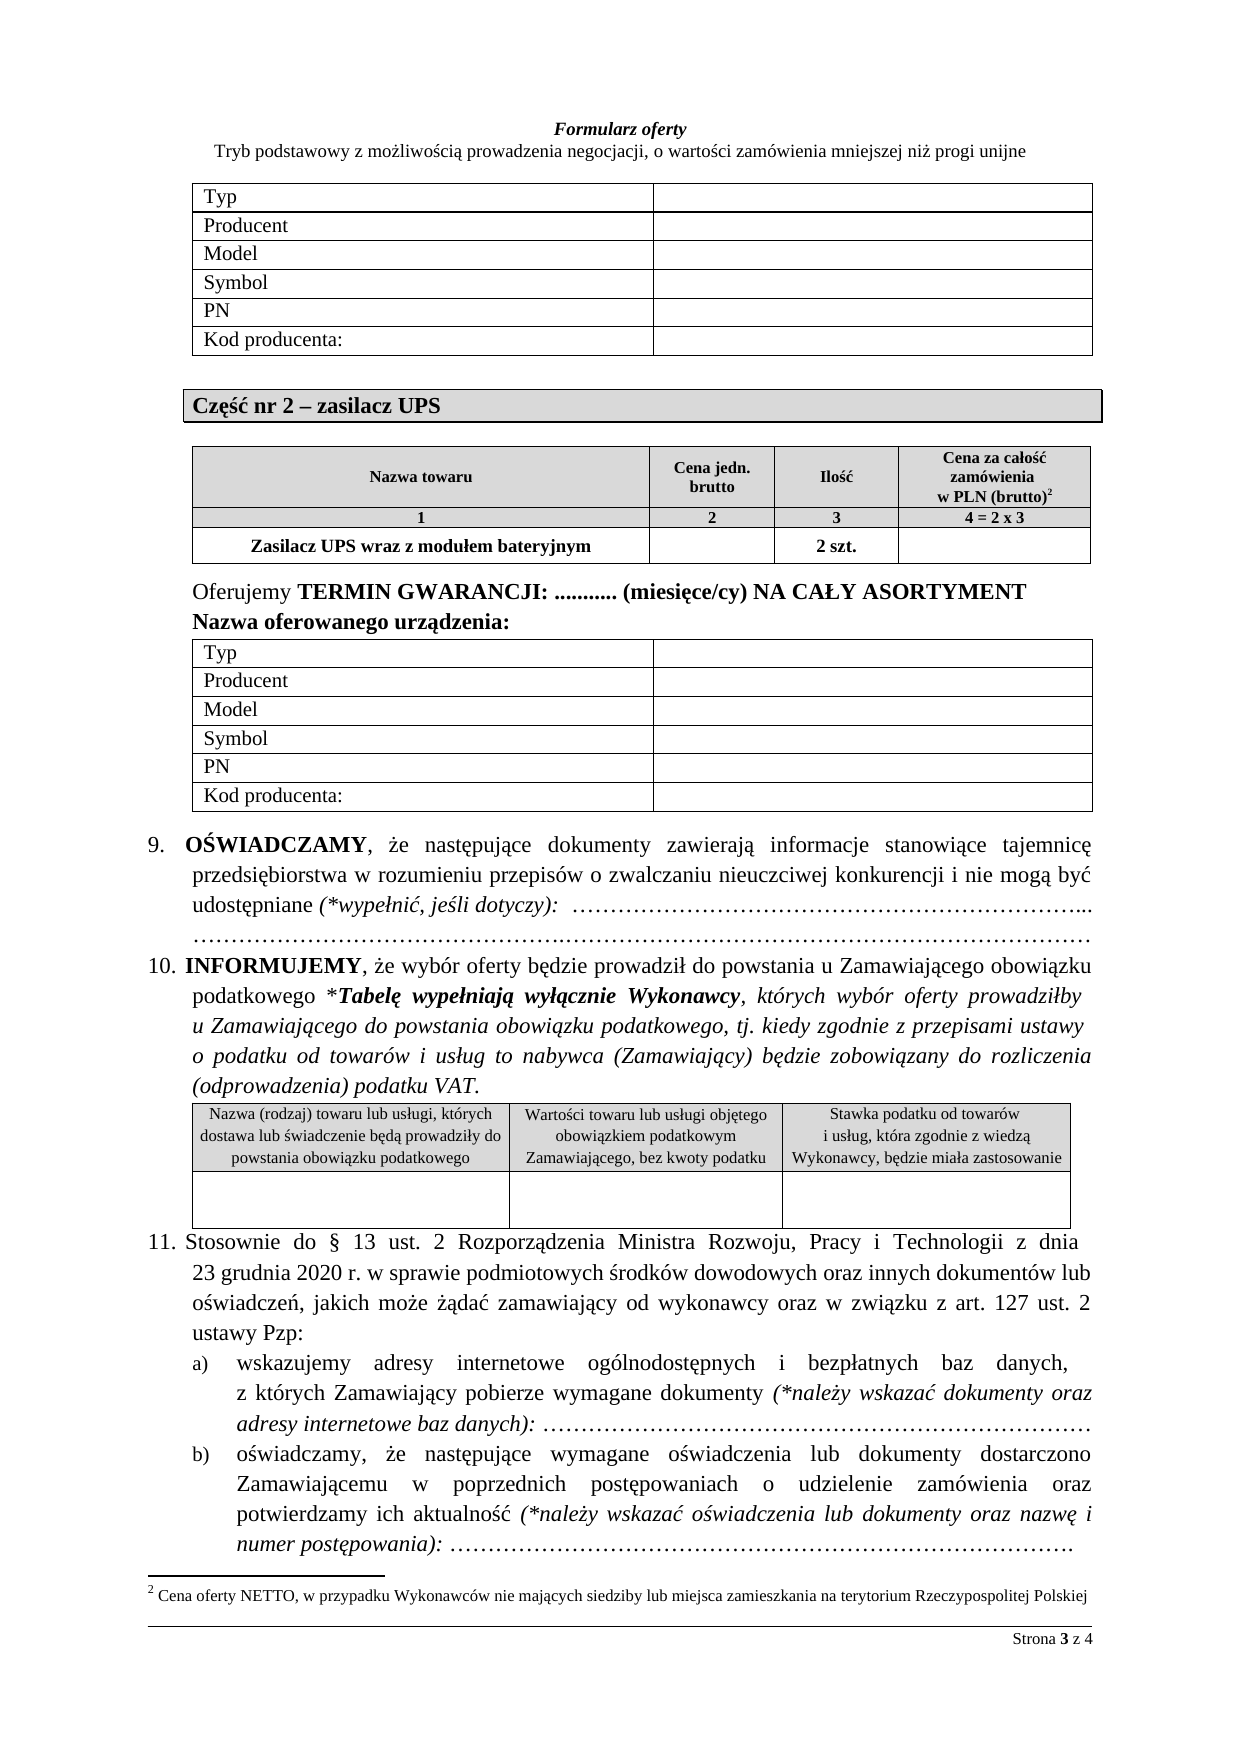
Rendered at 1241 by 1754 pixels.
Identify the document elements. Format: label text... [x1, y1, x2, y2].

table_cell [654, 327, 1092, 355]
table_header Stawka podatku od towarów i usług, która zgodnie z wiedzą Wykonawcy, będzie miała zastosowanie [783, 1104, 1070, 1171]
table_header Cena za całość zamówienia w PLN (brutto) [899, 447, 1090, 507]
list Oświadczamy, że następujące dokumenty zawierają informacje stanowiące tajemnicę przedsiębiorstwa w rozumieniu przepisów o zwalczaniu nieuczciwej konkurencji i nie mogą być udostępniane (*wypełnić, jeśli dotyczy): …………………………………………………………... ………………………………………….…………………………………………………………… [148, 831, 1092, 948]
table_cell Model [193, 697, 653, 724]
table_cell 1 [193, 508, 649, 527]
table_cell PN [193, 754, 653, 782]
table_header Cena jedn. brutto [650, 447, 774, 507]
table_cell 2 szt. [775, 528, 898, 563]
table_cell [654, 668, 1092, 696]
table_header Typ [193, 640, 653, 667]
table_cell [193, 1172, 509, 1227]
table_cell [899, 528, 1090, 563]
text Nazwa oferowanego urządzenia: [192, 608, 1092, 635]
table_cell 4 = 2 x 3 [899, 508, 1090, 527]
table_header [654, 184, 1092, 211]
list Informujemy, że wybór oferty będzie prowadził do powstania u Zamawiającego obowiązku podatkowego *Tabelę wypełniają wyłącznie Wykonawcy, których wybór oferty prowadziłby u Zamawiającego do powstania obowiązku podatkowego, tj. kiedy zgodnie z przepisami ustawy o podatku od towarów i usług to nabywca (Zamawiający) będzie zobowiązany do rozliczenia (odprowadzenia) podatku VAT. [148, 952, 1092, 1099]
table_cell [654, 697, 1092, 724]
table_cell [510, 1172, 782, 1227]
table_cell [654, 783, 1092, 811]
table_cell [654, 754, 1092, 782]
table_cell [654, 213, 1092, 240]
list wskazujemy adresy internetowe ogólnodostępnych i bezpłatnych baz danych, z których Zamawiający pobierze wymagane dokumenty (*należy wskazać dokumenty oraz adresy internetowe baz danych): ……………………………………………………………… [192, 1349, 1092, 1436]
table_cell [783, 1172, 1070, 1227]
table_cell Kod producenta: [193, 327, 653, 355]
table_header Wartości towaru lub usługi objętego obowiązkiem podatkowym Zamawiającego, bez kwoty podatku [510, 1104, 782, 1171]
list Stosownie do § 13 ust. 2 Rozporządzenia Ministra Rozwoju, Pracy i Technologii z dnia 23 grudnia 2020 r. w sprawie podmiotowych środków dowodowych oraz innych dokumentów lub oświadczeń, jakich może żądać zamawiający od wykonawcy oraz w związku z art. 127 ust. 2 ustawy Pzp: [148, 1228, 1092, 1345]
table_cell 3 [775, 508, 898, 527]
table_header [654, 640, 1092, 667]
table_cell Zasilacz UPS wraz z modułem bateryjnym [193, 528, 649, 563]
table_header Nazwa towaru [193, 447, 649, 507]
table_cell Producent [193, 213, 653, 240]
table_cell [654, 726, 1092, 753]
table_header Ilość [775, 447, 898, 507]
table_cell Symbol [193, 270, 653, 297]
text Część nr 2 – zasilacz UPS [184, 390, 1101, 421]
table_cell PN [193, 299, 653, 326]
table_cell Kod producenta: [193, 783, 653, 811]
table_cell Model [193, 241, 653, 269]
list oświadczamy, że następujące wymagane oświadczenia lub dokumenty dostarczono Zamawiającemu w poprzednich postępowaniach o udzielenie zamówienia oraz potwierdzamy ich aktualność (*należy wskazać oświadczenia lub dokumenty oraz nazwę i numer postępowania): ………………………………………………………………………. [192, 1440, 1092, 1557]
table_header Nazwa (rodzaj) towaru lub usługi, których dostawa lub świadczenie będą prowadziły do powstania obowiązku podatkowego [193, 1104, 509, 1171]
table_cell [650, 528, 774, 563]
table_header Typ [193, 184, 653, 211]
text Oferujemy TERMIN GWARANCJI: ........... (miesięce/cy) NA CAŁY ASORTYMENT [192, 578, 1092, 604]
table_cell [654, 299, 1092, 326]
table_cell [654, 270, 1092, 297]
table_cell Producent [193, 668, 653, 696]
table_cell 2 [650, 508, 774, 527]
table_cell Symbol [193, 726, 653, 753]
table_cell [654, 241, 1092, 269]
